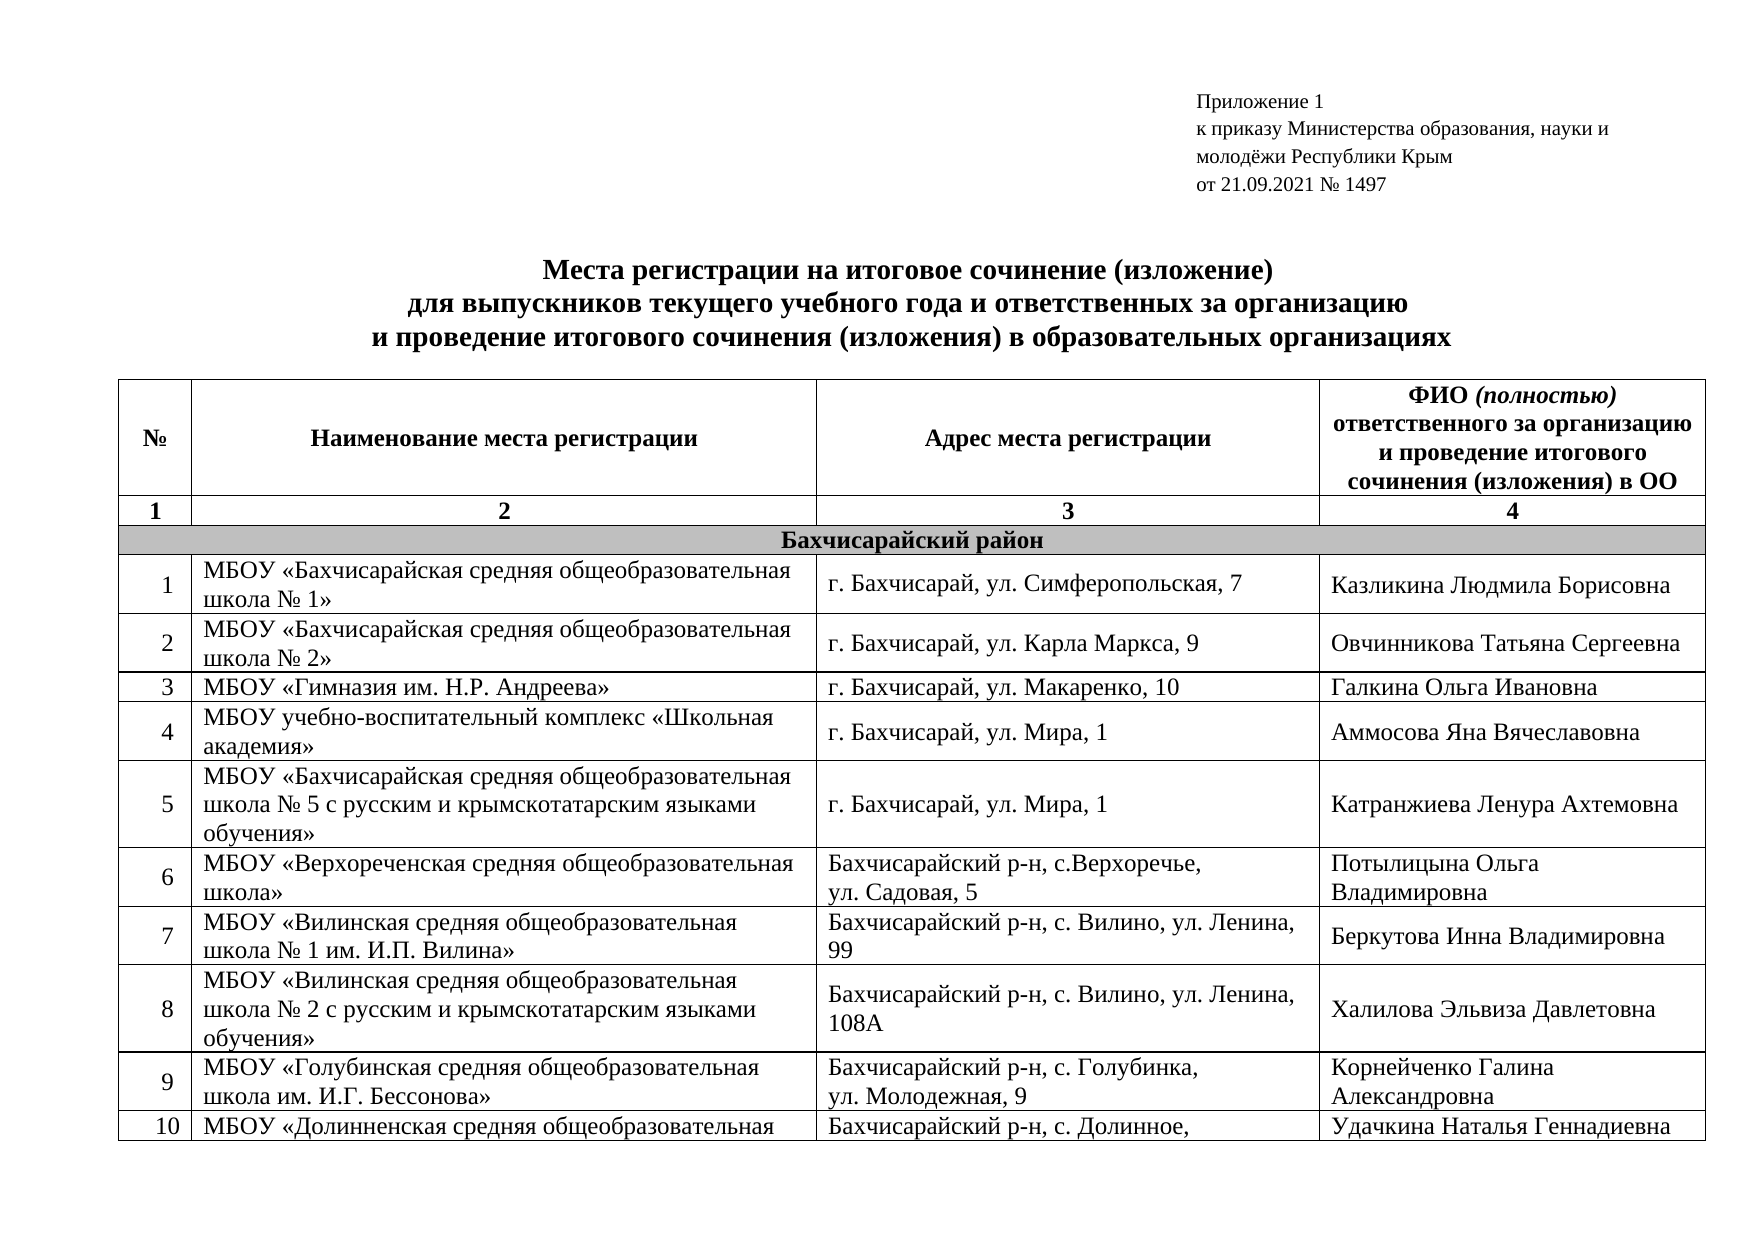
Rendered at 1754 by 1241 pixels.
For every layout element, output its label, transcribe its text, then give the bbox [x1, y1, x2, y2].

table_cell Корнейченко Галина Александровна [1320, 1053, 1705, 1110]
table_cell 4 [1320, 496, 1705, 524]
table_cell Овчинникова Татьяна Сергеевна [1320, 614, 1705, 671]
text Места регистрации на итоговое сочинение (изложение) [118, 252, 1698, 285]
table_cell Казликина Людмила Борисовна [1320, 555, 1705, 613]
table_cell МБОУ «Бахчисарайская средняя общеобразовательная школа № 1» [192, 555, 816, 613]
table_cell 3 [817, 496, 1319, 524]
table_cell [817, 1111, 1319, 1140]
table_cell [119, 673, 191, 701]
text для выпускников текущего учебного года и ответственных за организацию [118, 285, 1698, 319]
table_cell МБОУ учебно-воспитательный комплекс «Школьная академия» [192, 702, 816, 760]
table_cell [119, 1053, 191, 1110]
table_cell Бахчисарайский р-н, с. Вилино, ул. Ленина, 99 [817, 907, 1319, 964]
text Приложение 1 [1196, 89, 1698, 113]
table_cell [1320, 1111, 1705, 1140]
table_cell г. Бахчисарай, ул. Мира, 1 [817, 761, 1319, 847]
table_cell МБОУ «Верхореченская средняя общеобразовательная школа» [192, 848, 816, 906]
table_cell [119, 965, 191, 1051]
table_cell [119, 907, 191, 964]
table_cell МБОУ «Вилинская средняя общеобразовательная школа № 1 им. И.П. Вилина» [192, 907, 816, 964]
table_cell Беркутова Инна Владимировна [1320, 907, 1705, 964]
table_cell [119, 848, 191, 906]
table_cell г. Бахчисарай, ул. Макаренко, 10 [817, 673, 1319, 701]
table_cell [119, 555, 191, 613]
table_cell МБОУ «Вилинская средняя общеобразовательная школа № 2 с русским и крымскотатарским языками обучения» [192, 965, 816, 1051]
table_header ФИО (полностью) ответственного за организацию и проведение итогового сочинения (изложения) в ОО [1320, 380, 1705, 495]
table_cell МБОУ «Бахчисарайская средняя общеобразовательная школа № 5 с русским и крымскотатарским языками обучения» [192, 761, 816, 847]
table_cell МБОУ «Голубинская средняя общеобразовательная школа им. И.Г. Бессонова» [192, 1053, 816, 1110]
table_cell [119, 761, 191, 847]
table_cell МБОУ «Гимназия им. Н.Р. Андреева» [192, 673, 816, 701]
table_cell [119, 702, 191, 760]
text к приказу Министерства образования, науки и молодёжи Республики Крым [1196, 116, 1698, 168]
table_cell Бахчисарайский р-н, с.Верхоречье, ул. Садовая, 5 [817, 848, 1319, 906]
table_cell Бахчисарайский район [119, 526, 1705, 554]
table_cell Халилова Эльвиза Давлетовна [1320, 965, 1705, 1051]
table_cell г. Бахчисарай, ул. Симферопольская, 7 [817, 555, 1319, 613]
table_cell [192, 1111, 816, 1140]
table_header № [119, 380, 191, 495]
table_cell 2 [192, 496, 816, 524]
table_cell Бахчисарайский р-н, с. Голубинка, ул. Молодежная, 9 [817, 1053, 1319, 1110]
table_cell Бахчисарайский р-н, с. Вилино, ул. Ленина, 108А [817, 965, 1319, 1051]
text от 21.09.2021 № 1497 [1196, 171, 1698, 196]
table_cell [119, 1111, 191, 1140]
table_cell Потылицына Ольга Владимировна [1320, 848, 1705, 906]
table_cell Галкина Ольга Ивановна [1320, 673, 1705, 701]
table_cell [119, 614, 191, 671]
table_header Наименование места регистрации [192, 380, 816, 495]
table_cell г. Бахчисарай, ул. Карла Маркса, 9 [817, 614, 1319, 671]
table_cell 1 [119, 496, 191, 524]
table_cell Катранжиева Ленура Ахтемовна [1320, 761, 1705, 847]
text и проведение итогового сочинения (изложения) в образовательных организациях [118, 319, 1698, 352]
table_header Адрес места регистрации [817, 380, 1319, 495]
table_cell Аммосова Яна Вячеславовна [1320, 702, 1705, 760]
table_cell МБОУ «Бахчисарайская средняя общеобразовательная школа № 2» [192, 614, 816, 671]
table_cell г. Бахчисарай, ул. Мира, 1 [817, 702, 1319, 760]
